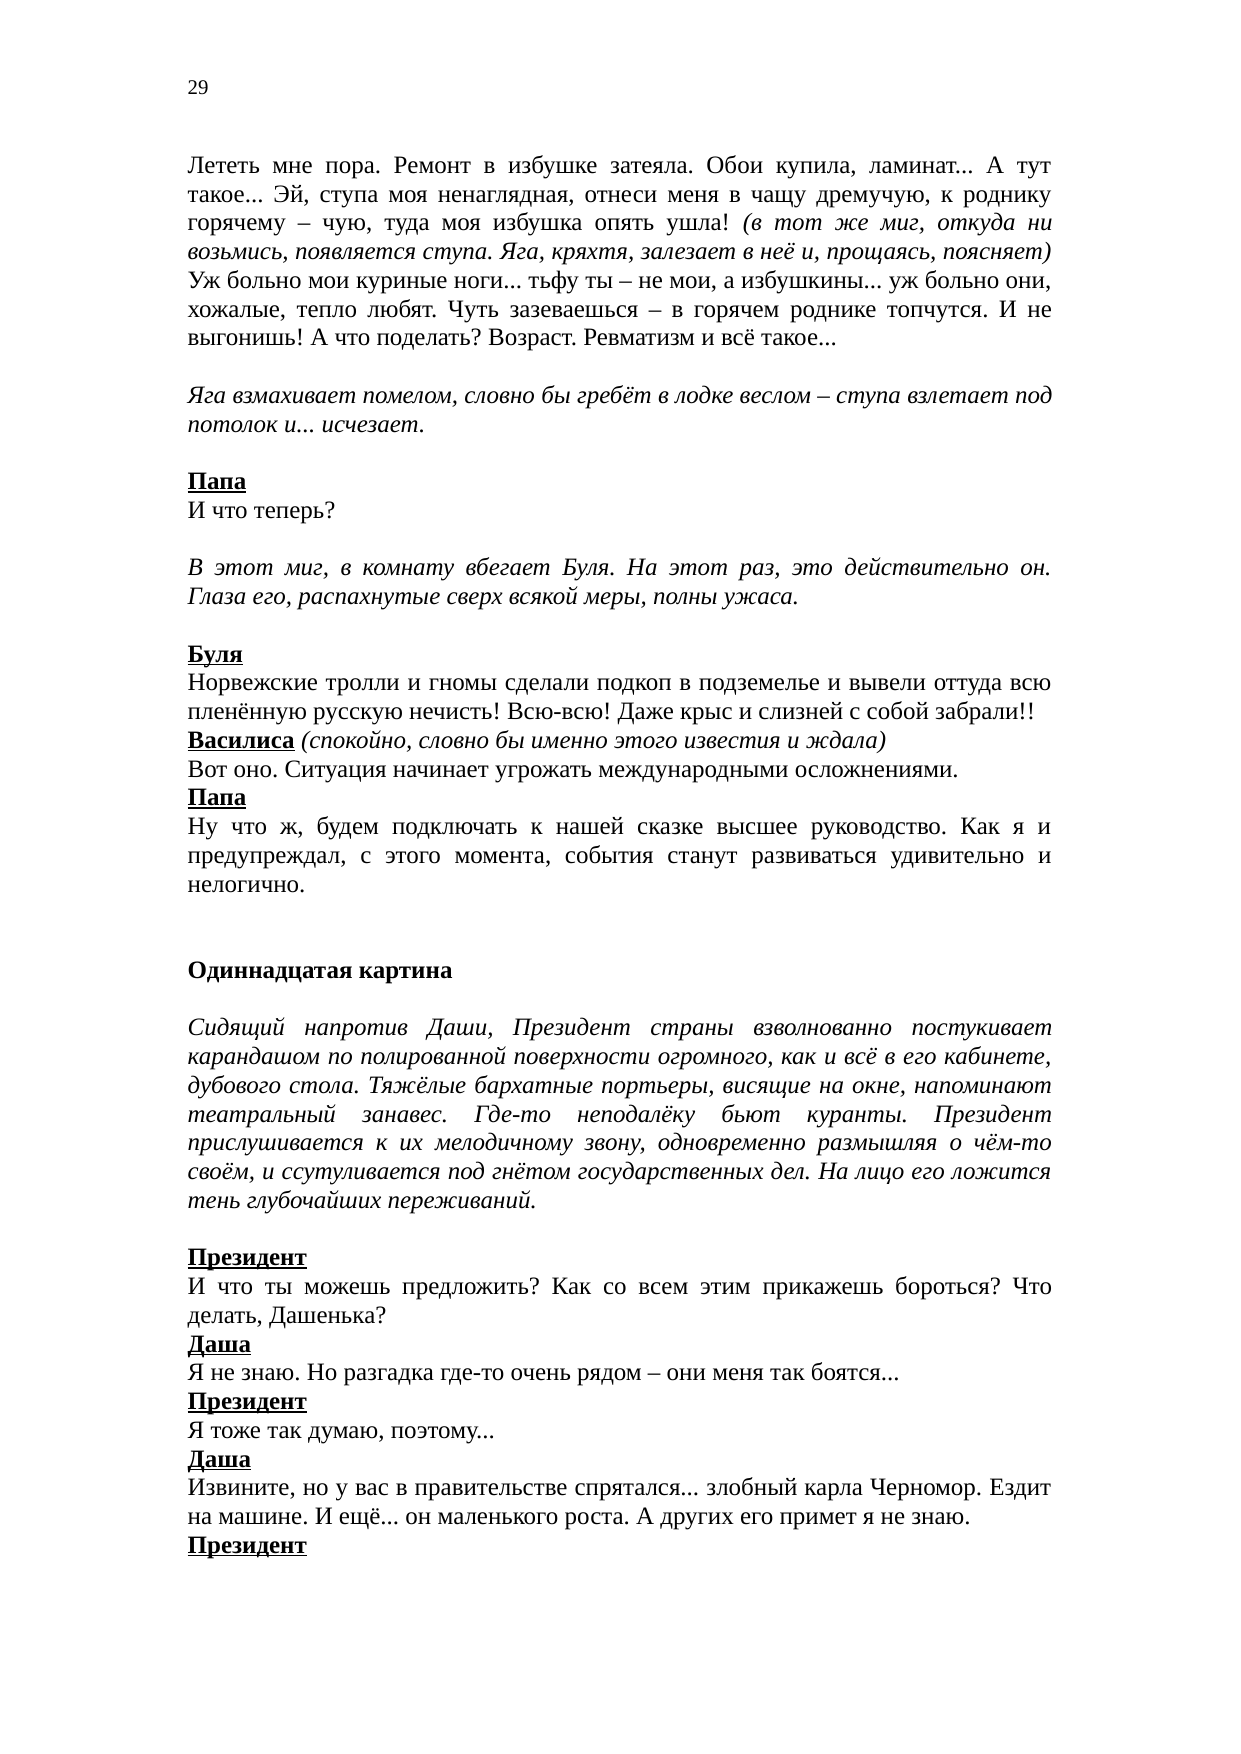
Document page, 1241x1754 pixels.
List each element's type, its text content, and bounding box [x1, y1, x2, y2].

text Даша [187, 1329, 1053, 1357]
text Буля [187, 639, 1053, 667]
text Василиса (спокойно, словно бы именно этого известия и ждала) [187, 725, 1053, 754]
text Ну что ж, будем подключать к нашей сказке высшее руководство. Как я и предупреждал, с этого момента, события станут развиваться удивительно и нелогично. [187, 811, 1053, 897]
text Президент [187, 1386, 1053, 1415]
text Извините, но у вас в правительстве спрятался... злобный карла Черномор. Ездит на машине. И ещё... он маленького роста. А других его примет я не знаю. [187, 1472, 1053, 1530]
text Вот оно. Ситуация начинает угрожать международными осложнениями. [187, 754, 1053, 782]
text Сидящий напротив Даши, Президент страны взволнованно постукивает карандашом по полированной поверхности огромного, как и всё в его кабинете, дубового стола. Тяжёлые бархатные портьеры, висящие на окне, напоминают театральный занавес. Где-то неподалёку бьют куранты. Президент прислушивается к их мелодичному звону, одновременно размышляя о чём-то своём, и ссутуливается под гнётом государственных дел. На лицо его ложится тень глубочайших переживаний. [187, 1012, 1053, 1214]
text Яга взмахивает помелом, словно бы гребёт в лодке веслом – ступа взлетает под потолок и... исчезает. [187, 380, 1053, 437]
text Даша [187, 1444, 1053, 1472]
text Одиннадцатая картина [187, 955, 1053, 984]
text Лететь мне пора. Ремонт в избушке затеяла. Обои купила, ламинат... А тут такое... Эй, ступа моя ненаглядная, отнеси меня в чащу дремучую, к роднику горячему – чую, туда моя избушка опять ушла! (в тот же миг, откуда ни возьмись, появляется ступа. Яга, кряхтя, залезает в неё и, прощаясь, поясняет) Уж больно мои куриные ноги... тьфу ты – не мои, а избушкины... уж больно они, хожалые, тепло любят. Чуть зазеваешься – в горячем роднике топчутся. И не выгонишь! А что поделать? Возраст. Ревматизм и всё такое... [187, 150, 1053, 351]
text В этот миг, в комнату вбегает Буля. На этот раз, это действительно он. Глаза его, распахнутые сверх всякой меры, полны ужаса. [187, 552, 1053, 610]
text Папа [187, 782, 1053, 811]
text Президент [187, 1242, 1053, 1271]
text Я тоже так думаю, поэтому... [187, 1415, 1053, 1444]
text Папа [187, 466, 1053, 495]
text Я не знаю. Но разгадка где-то очень рядом – они меня так боятся... [187, 1357, 1053, 1386]
text Президент [187, 1530, 1053, 1559]
text И что теперь? [187, 495, 1053, 524]
text И что ты можешь предложить? Как со всем этим прикажешь бороться? Что делать, Дашенька? [187, 1271, 1053, 1329]
text Норвежские тролли и гномы сделали подкоп в подземелье и вывели оттуда всю пленённую русскую нечисть! Всю-всю! Даже крыс и слизней с собой забрали!! [187, 667, 1053, 725]
